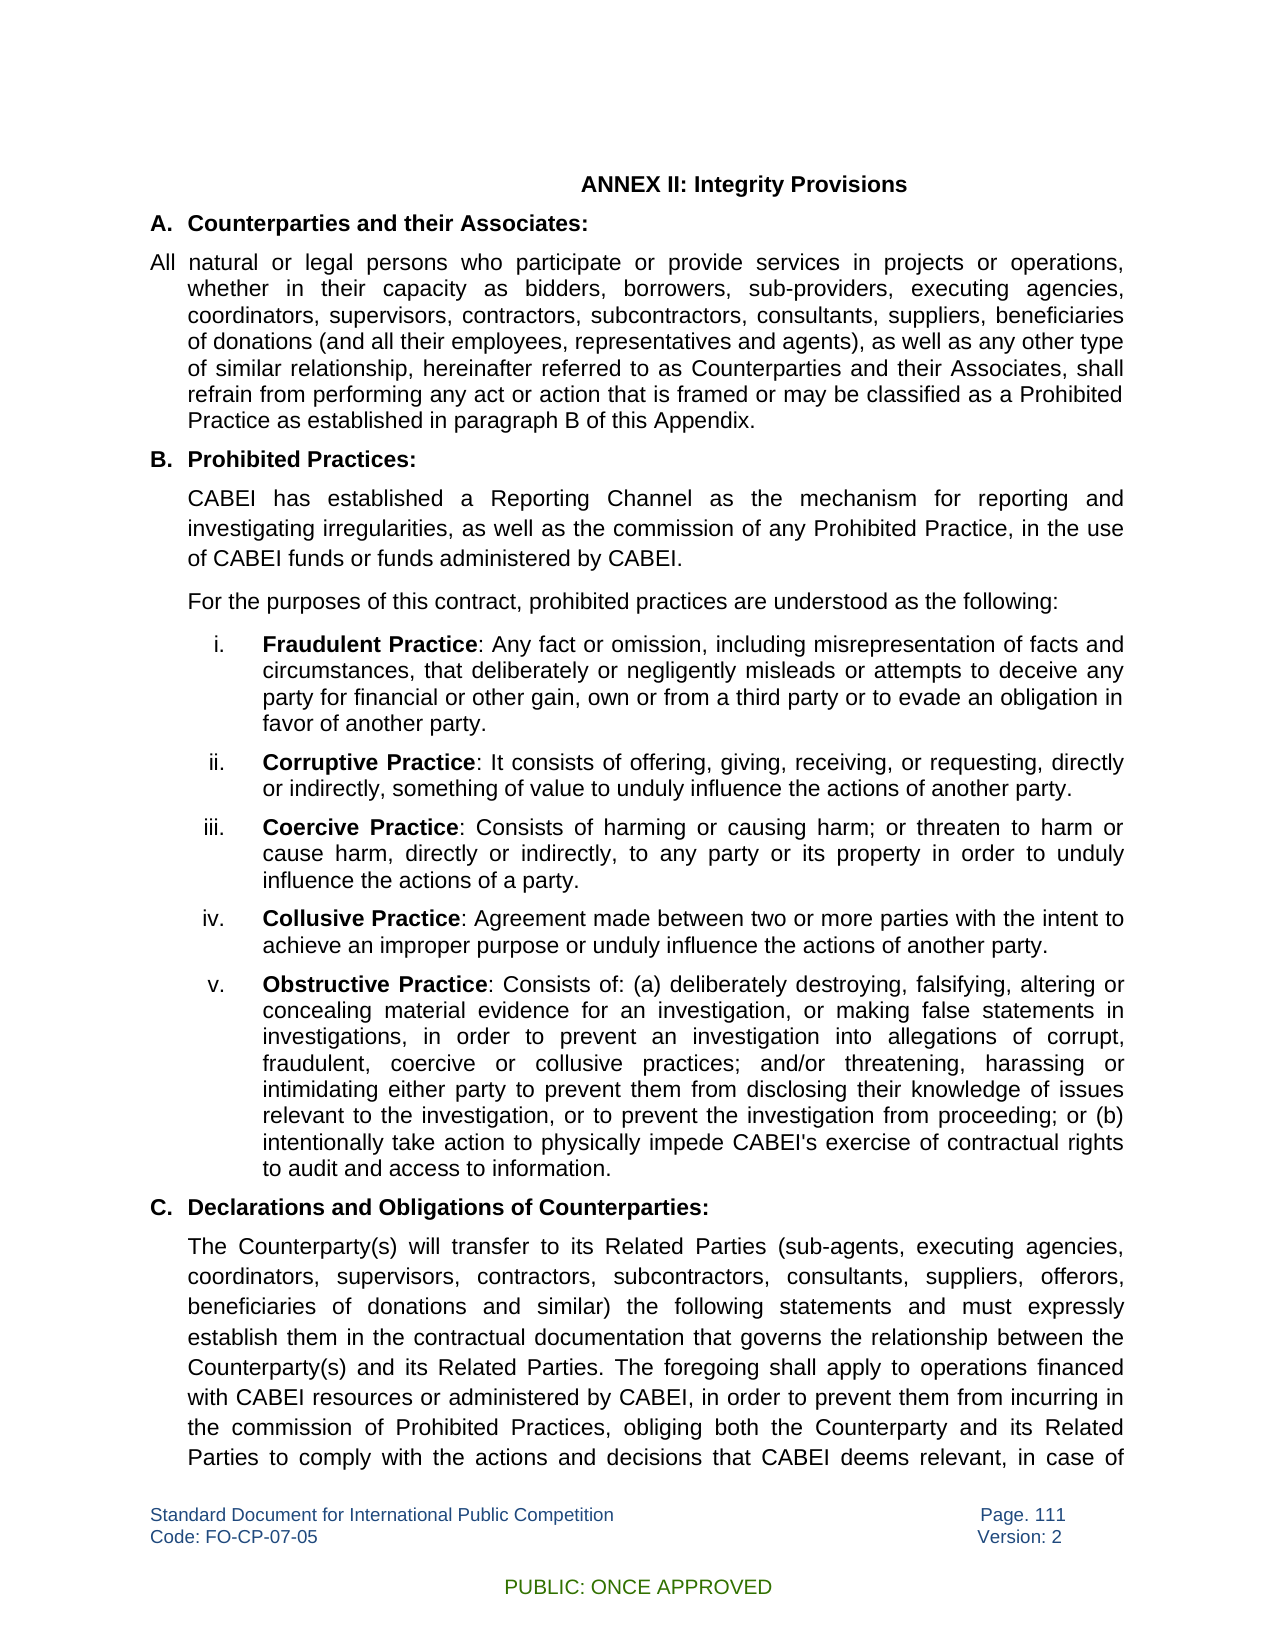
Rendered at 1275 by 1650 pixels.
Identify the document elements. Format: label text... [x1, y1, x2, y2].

list Corruptive Practice: It consists of offering, giving, receiving, or requesting, directly or indirectly, something of value to unduly influence the actions of another party. [225, 749, 1125, 801]
text ANNEX II: Integrity Provisions [438, 171, 1050, 198]
text For the purposes of this contract, prohibited practices are understood as the following: [187, 588, 1125, 614]
list Declarations and Obligations of Counterparties: [150, 1194, 1125, 1220]
list Counterparties and their Associates: [150, 210, 1125, 237]
text All natural or legal persons who participate or provide services in projects or operations, whether in their capacity as bidders, borrowers, sub-providers, executing agencies, coordinators, supervisors, contractors, subcontractors, consultants, suppliers, beneficiaries of donations (and all their employees, representatives and agents), as well as any other type of similar relationship, hereinafter referred to as Counterparties and their Associates, shall refrain from performing any act or action that is framed or may be classified as a Prohibited Practice as established in paragraph B of this Appendix. [150, 249, 1125, 433]
list Collusive Practice: Agreement made between two or more parties with the intent to achieve an improper purpose or unduly influence the actions of another party. [225, 905, 1125, 958]
list Prohibited Practices: [150, 446, 1125, 472]
list Coercive Practice: Consists of harming or causing harm; or threaten to harm or cause harm, directly or indirectly, to any party or its property in order to unduly influence the actions of a party. [225, 814, 1125, 893]
list Fraudulent Practice: Any fact or omission, including misrepresentation of facts and circumstances, that deliberately or negligently misleads or attempts to deceive any party for financial or other gain, own or from a third party or to evade an obligation in favor of another party. [225, 631, 1125, 736]
list Obstructive Practice: Consists of: (a) deliberately destroying, falsifying, altering or concealing material evidence for an investigation, or making false statements in investigations, in order to prevent an investigation into allegations of corrupt, fraudulent, coercive or collusive practices; and/or threatening, harassing or intimidating either party to prevent them from disclosing their knowledge of issues relevant to the investigation, or to prevent the investigation from proceeding; or (b) intentionally take action to physically impede CABEI's exercise of contractual rights to audit and access to information. [225, 971, 1125, 1181]
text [187, 1233, 1125, 1471]
text CABEI has established a Reporting Channel as the mechanism for reporting and investigating irregularities, as well as the commission of any Prohibited Practice, in the use of CABEI funds or funds administered by CABEI. [187, 485, 1125, 572]
